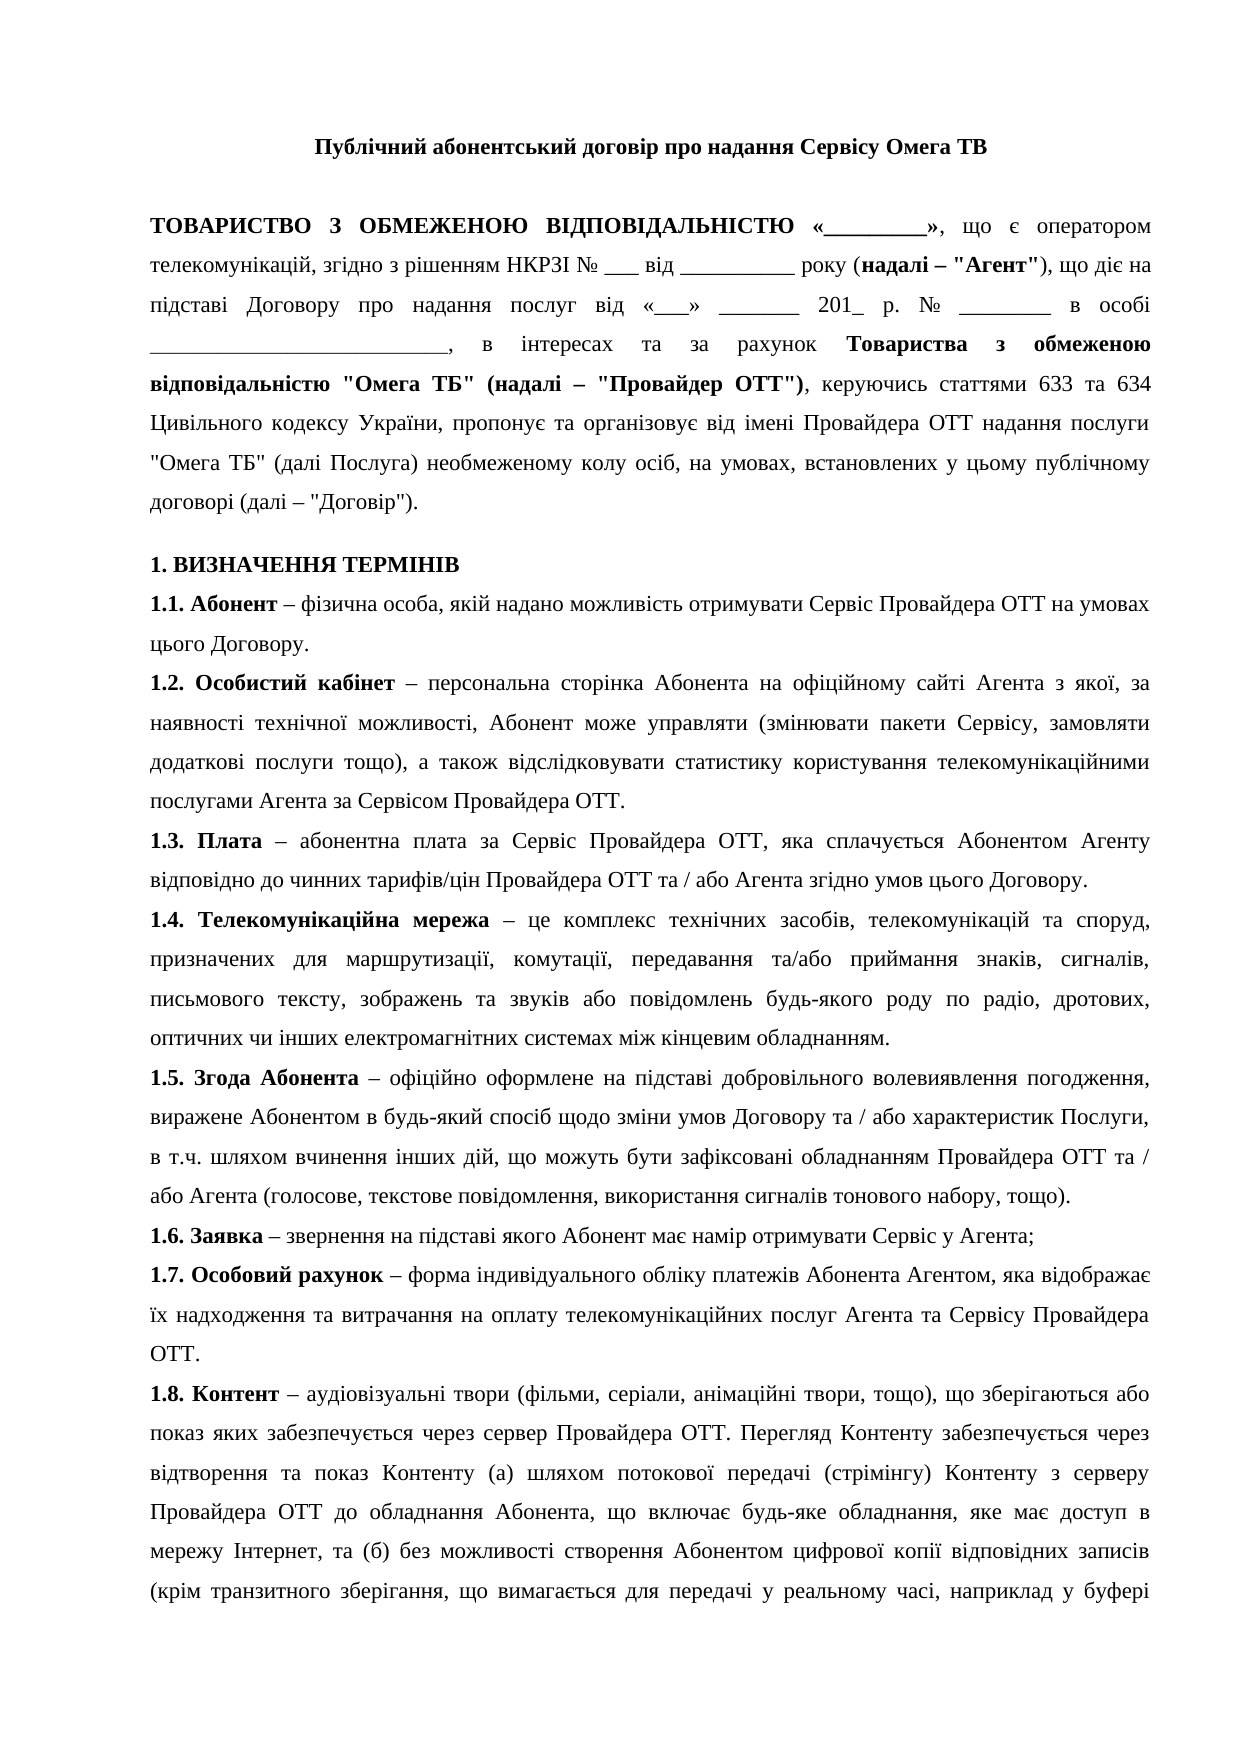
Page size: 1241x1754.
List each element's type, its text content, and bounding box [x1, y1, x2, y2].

text 1.5. Згода Абонента – офіційно оформлене на підставі добровільного волевиявлення погодження, виражене Абонентом в будь-який спосіб щодо зміни умов Договору та / або характеристик Послуги, в т.ч. шляхом вчинення інших дій, що можуть бути зафіксовані обладнанням Провайдера ОТТ та / або Агента (голосове, текстове повідомлення, використання сигналів тонового набору, тощо). [150, 1064, 1151, 1209]
subtitle 1. ВИЗНАЧЕННЯ ТЕРМІНІВ [150, 551, 1151, 577]
text 1.3. Плата – абонентна плата за Сервіс Провайдера ОТТ, яка сплачується Абонентом Агенту відповідно до чинних тарифів/цін Провайдера ОТТ та / або Агента згідно умов цього Договору. [150, 827, 1151, 893]
text 1.2. Особистий кабінет – персональна сторінка Абонента на офіційному сайті Агента з якої, за наявності технічної можливості, Абонент може управляти (змінювати пакети Сервісу, замовляти додаткові послуги тощо), а також відслідковувати статистику користування телекомунікаційними послугами Агента за Сервісом Провайдера ОТТ. [150, 669, 1151, 814]
text 1.7. Особовий рахунок – форма індивідуального обліку платежів Абонента Агентом, яка відображає їх надходження та витрачання на оплату телекомунікаційних послуг Агента та Сервісу Провайдера ОТТ. [150, 1261, 1151, 1367]
subtitle Публічний абонентський договір про надання Сервісу Омега ТВ [150, 133, 1151, 159]
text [150, 1380, 1151, 1603]
text 1.4. Телекомунікаційна мережа – це комплекс технічних засобів, телекомунікацій та споруд, призначених для маршрутизації, комутації, передавання та/або приймання знаків, сигналів, письмового тексту, зображень та звуків або повідомлень будь-якого роду по радіо, дротових, оптичних чи інших електромагнітних системах між кінцевим обладнанням. [150, 906, 1151, 1051]
text ТОВАРИСТВО З ОБМЕЖЕНОЮ ВІДПОВІДАЛЬНІСТЮ «_________», що є оператором телекомунікацій, згідно з рішенням НКРЗІ № ___ від __________ року (надалі – "Агент"), що діє на підставі Договору про надання послуг від «___» _______ 201_ р. № ________ в особі __________________________, в інтересах та за рахунок Товариства з обмеженою відповідальністю "Омега ТБ" (надалі – "Провайдер ОТТ"), керуючись статтями 633 та 634 Цивільного кодексу України, пропонує та організовує від імені Провайдера ОТТ надання послуги "Омега ТБ" (далі Послуга) необмеженому колу осіб, на умовах, встановлених у цьому публічному договорі (далі – "Договір"). [150, 212, 1151, 514]
text 1.6. Заявка – звернення на підставі якого Абонент має намір отримувати Сервіс у Агента; [150, 1222, 1151, 1248]
text 1.1. Абонент – фізична особа, якій надано можливість отримувати Сервіс Провайдера ОТТ на умовах цього Договору. [150, 590, 1151, 656]
